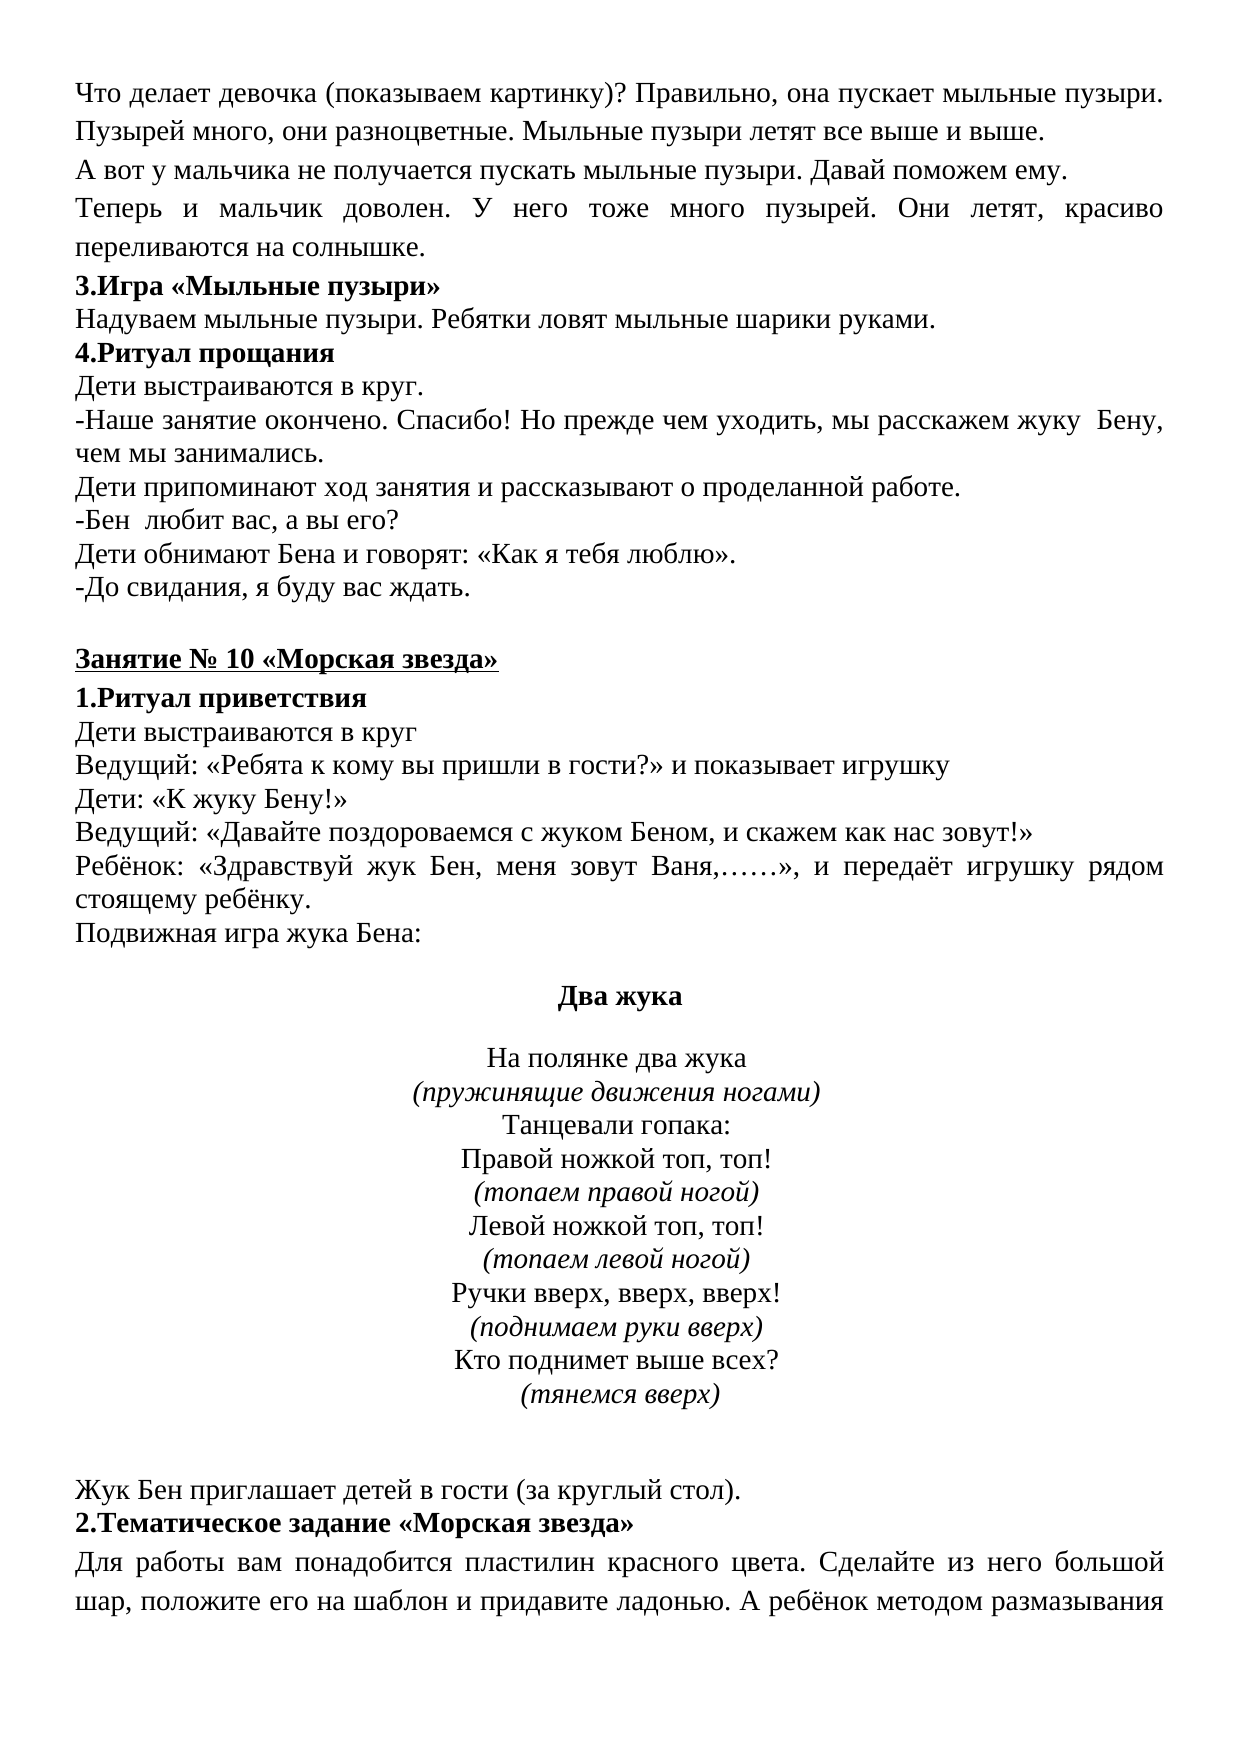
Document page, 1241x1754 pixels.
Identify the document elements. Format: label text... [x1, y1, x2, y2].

text 3.Игра «Мыльные пузыри» [75, 268, 1165, 301]
text -Бен любит вас, а вы его? [75, 502, 1165, 536]
text 1.Ритуал приветствия [75, 680, 1165, 714]
text Ведущий: «Давайте поздороваемся с жуком Беном, и скажем как нас зовут!» [75, 814, 1165, 848]
text Жук Бен приглашает детей в гости (за круглый стол). [75, 1472, 1165, 1506]
text Дети выстраиваются в круг. [75, 368, 1165, 402]
text Дети: «К жуку Бену!» [75, 781, 1165, 814]
text Ребёнок: «Здравствуй жук Бен, меня зовут Ваня,……», и передаёт игрушку рядом стоящему ребёнку. [75, 848, 1165, 915]
text Подвижная игра жука Бена: [75, 915, 1165, 948]
text 2.Тематическое задание «Морская звезда» [75, 1506, 1165, 1539]
text А вот у мальчика не получается пускать мыльные пузыри. Давай поможем ему. [75, 152, 1165, 186]
text Дети припоминают ход занятия и рассказывают о проделанной работе. [75, 469, 1165, 502]
text Теперь и мальчик доволен. У него тоже много пузырей. Они летят, красиво переливаются на солнышке. [75, 191, 1165, 263]
text 4.Ритуал прощания [75, 335, 1165, 368]
text -Наше занятие окончено. Спасибо! Но прежде чем уходить, мы расскажем жуку Бену, чем мы занимались. [75, 402, 1165, 469]
text Дети выстраиваются в круг [75, 714, 1165, 747]
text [75, 1544, 1165, 1616]
text -До свидания, я буду вас ждать. [75, 569, 1165, 603]
text Занятие № 10 «Морская звезда» [75, 642, 1165, 675]
text Ведущий: «Ребята к кому вы пришли в гости?» и показывает игрушку [75, 747, 1165, 781]
text Что делает девочка (показываем картинку)? Правильно, она пускает мыльные пузыри. Пузырей много, они разноцветные. Мыльные пузыри летят все выше и выше. [75, 75, 1165, 147]
text На полянке два жука (пружинящие движения ногами) Танцевали гопака: Правой ножкой топ, топ! (топаем правой ногой) Левой ножкой топ, топ! (топаем левой ногой) Ручки вверх, вверх, вверх! (поднимаем руки вверх) Кто поднимет выше всех? (тянемся вверх) [75, 1040, 1165, 1409]
text Дети обнимают Бена и говорят: «Как я тебя люблю». [75, 536, 1165, 569]
text Два жука [75, 978, 1165, 1011]
text Надуваем мыльные пузыри. Ребятки ловят мыльные шарики руками. [75, 301, 1165, 335]
